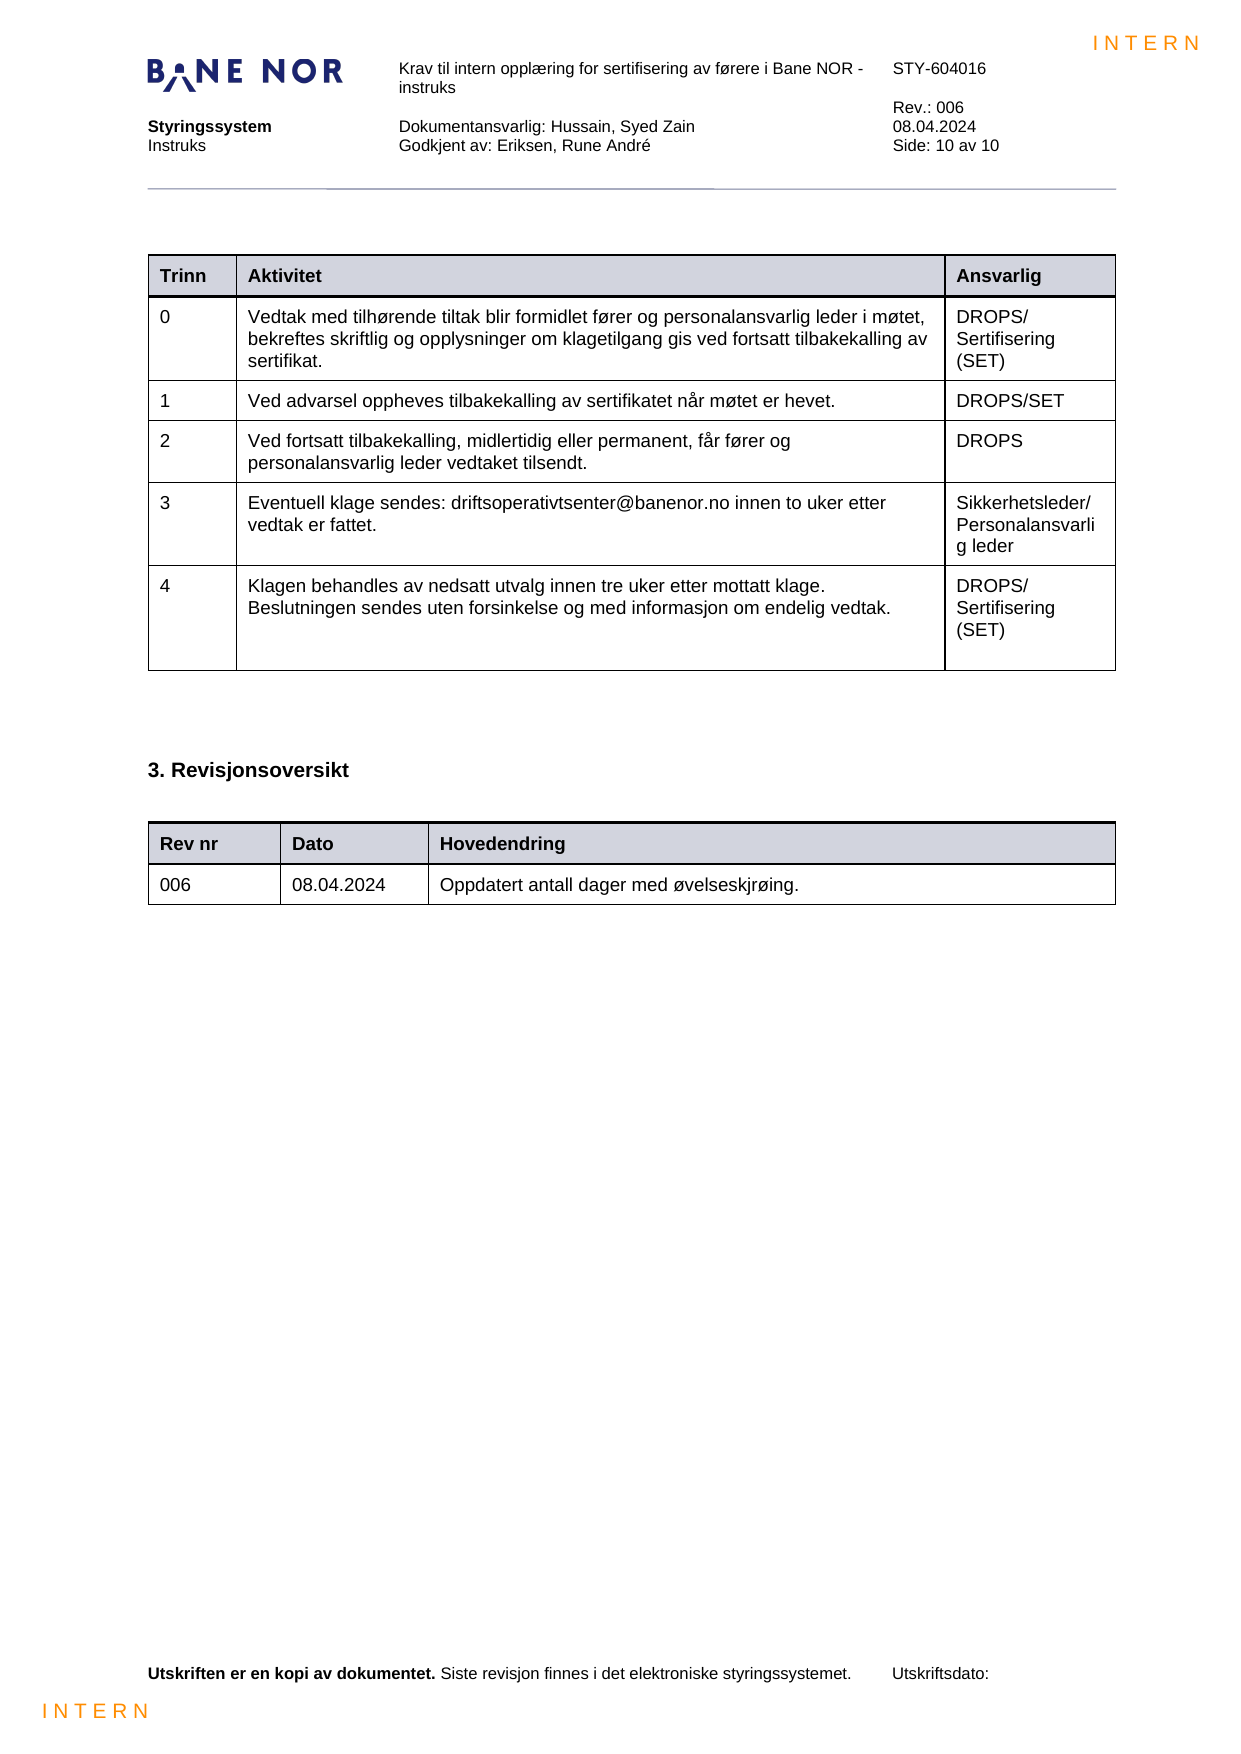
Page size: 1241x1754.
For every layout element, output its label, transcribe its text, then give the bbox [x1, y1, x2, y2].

table_cell [149, 865, 280, 904]
table_cell Ved advarsel oppheves tilbakekalling av sertifikatet når møtet er hevet. [237, 381, 944, 420]
table_cell 1 [149, 381, 236, 420]
table_header Ansvarlig [946, 256, 1115, 295]
table_cell [429, 865, 1115, 904]
table_cell Ved fortsatt tilbakekalling, midlertidig eller permanent, får fører og personalansvarlig leder vedtaket tilsendt. [237, 421, 944, 482]
table_header Trinn [149, 256, 236, 295]
table_header Aktivitet [237, 256, 944, 295]
table_cell [281, 865, 428, 904]
table_header Hovedendring [429, 824, 1115, 863]
table_cell DROPS/ Sertifisering (SET) [946, 566, 1115, 670]
table_header Rev nr [149, 824, 280, 863]
picture [147, 59, 343, 92]
table_cell 3 [149, 483, 236, 565]
table_cell Eventuell klage sendes: driftsoperativtsenter@banenor.no innen to uker etter vedtak er fattet. [237, 483, 944, 565]
table_cell 0 [149, 298, 236, 380]
table_header Dato [281, 824, 428, 863]
table_cell DROPS/SET [946, 381, 1115, 420]
table_cell DROPS/ Sertifisering (SET) [946, 298, 1115, 380]
text Revisjonsoversikt [148, 758, 1116, 782]
table_cell Klagen behandles av nedsatt utvalg innen tre uker etter mottatt klage. Beslutningen sendes uten forsinkelse og med informasjon om endelig vedtak. [237, 566, 944, 670]
table_cell 4 [149, 566, 236, 670]
table_cell 2 [149, 421, 236, 482]
table_cell DROPS [946, 421, 1115, 482]
table_cell Sikkerhetsleder/ Personalansvarlig leder [946, 483, 1115, 565]
table_cell Vedtak med tilhørende tiltak blir formidlet fører og personalansvarlig leder i møtet, bekreftes skriftlig og opplysninger om klagetilgang gis ved fortsatt tilbakekalling av sertifikat. [237, 298, 944, 380]
